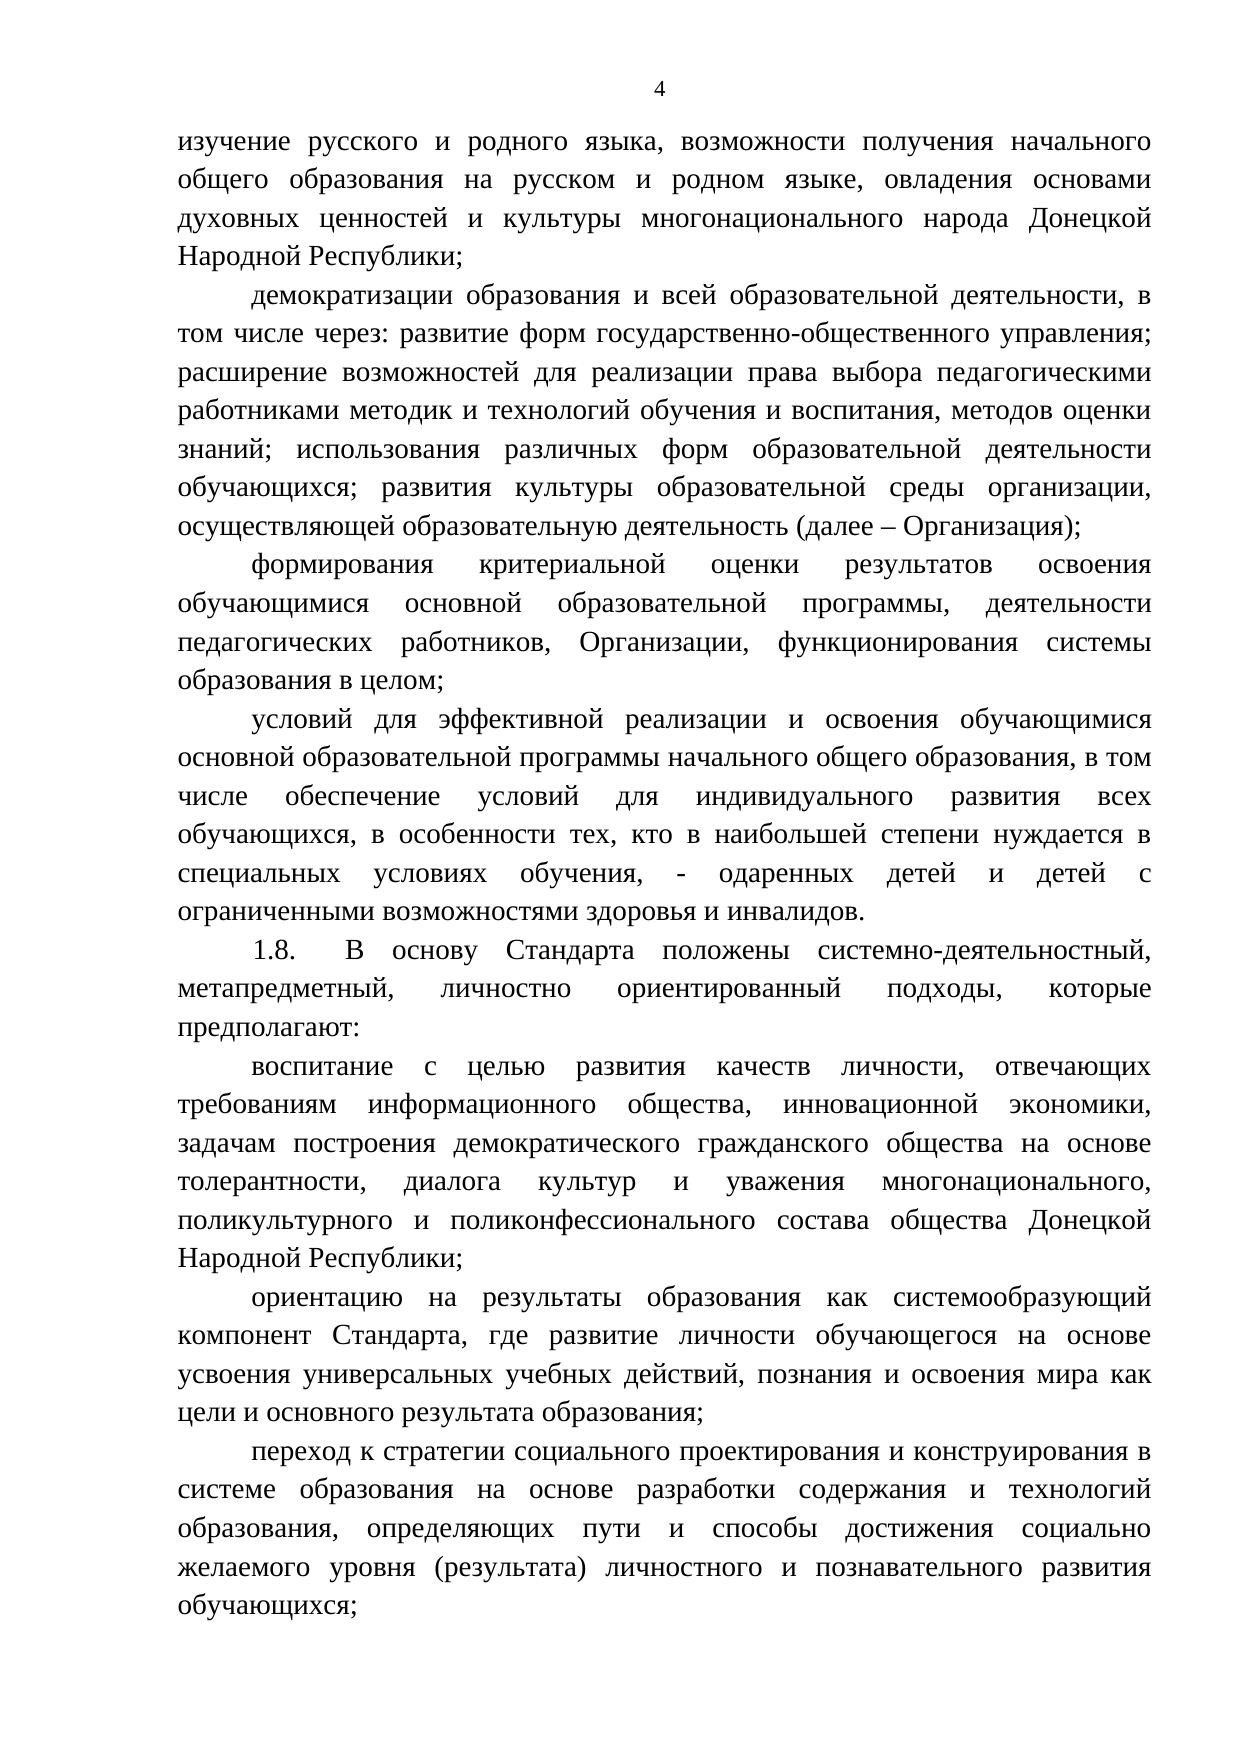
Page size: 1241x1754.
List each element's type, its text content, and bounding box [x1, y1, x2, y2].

text формирования критериальной оценки результатов освоения обучающимися основной образовательной программы, деятельности педагогических работников, Организации, функционирования системы образования в целом; [177, 547, 1152, 696]
text ориентацию на результаты образования как системообразующий компонент Стандарта, где развитие личности обучающегося на основе усвоения универсальных учебных действий, познания и освоения мира как цели и основного результата образования; [177, 1279, 1152, 1428]
text изучение русского и родного языка, возможности получения начального общего образования на русском и родном языке, овладения основами духовных ценностей и культуры многонационального народа Донецкой Народной Республики; [177, 123, 1152, 272]
text воспитание с целью развития качеств личности, отвечающих требованиям информационного общества, инновационной экономики, задачам построения демократического гражданского общества на основе толерантности, диалога культур и уважения многонационального, поликультурного и поликонфессионального состава общества Донецкой Народной Республики; [177, 1048, 1152, 1274]
text условий для эффективной реализации и освоения обучающимися основной образовательной программы начального общего образования, в том числе обеспечение условий для индивидуального развития всех обучающихся, в особенности тех, кто в наибольшей степени нуждается в специальных условиях обучения, - одаренных детей и детей с ограниченными возможностями здоровья и инвалидов. [177, 701, 1152, 927]
text демократизации образования и всей образовательной деятельности, в том числе через: развитие форм государственно-общественного управления; расширение возможностей для реализации права выбора педагогическими работниками методик и технологий обучения и воспитания, методов оценки знаний; использования различных форм образовательной деятельности обучающихся; развития культуры образовательной среды организации, осуществляющей образовательную деятельность (далее – Организация); [177, 277, 1152, 542]
text переход к стратегии социального проектирования и конструирования в системе образования на основе разработки содержания и технологий образования, определяющих пути и способы достижения социально желаемого уровня (результата) личностного и познавательного развития обучающихся; [177, 1433, 1152, 1621]
list В основу Стандарта положены системно-деятельностный, метапредметный, личностно ориентированный подходы, которые предполагают: [177, 932, 1152, 1043]
